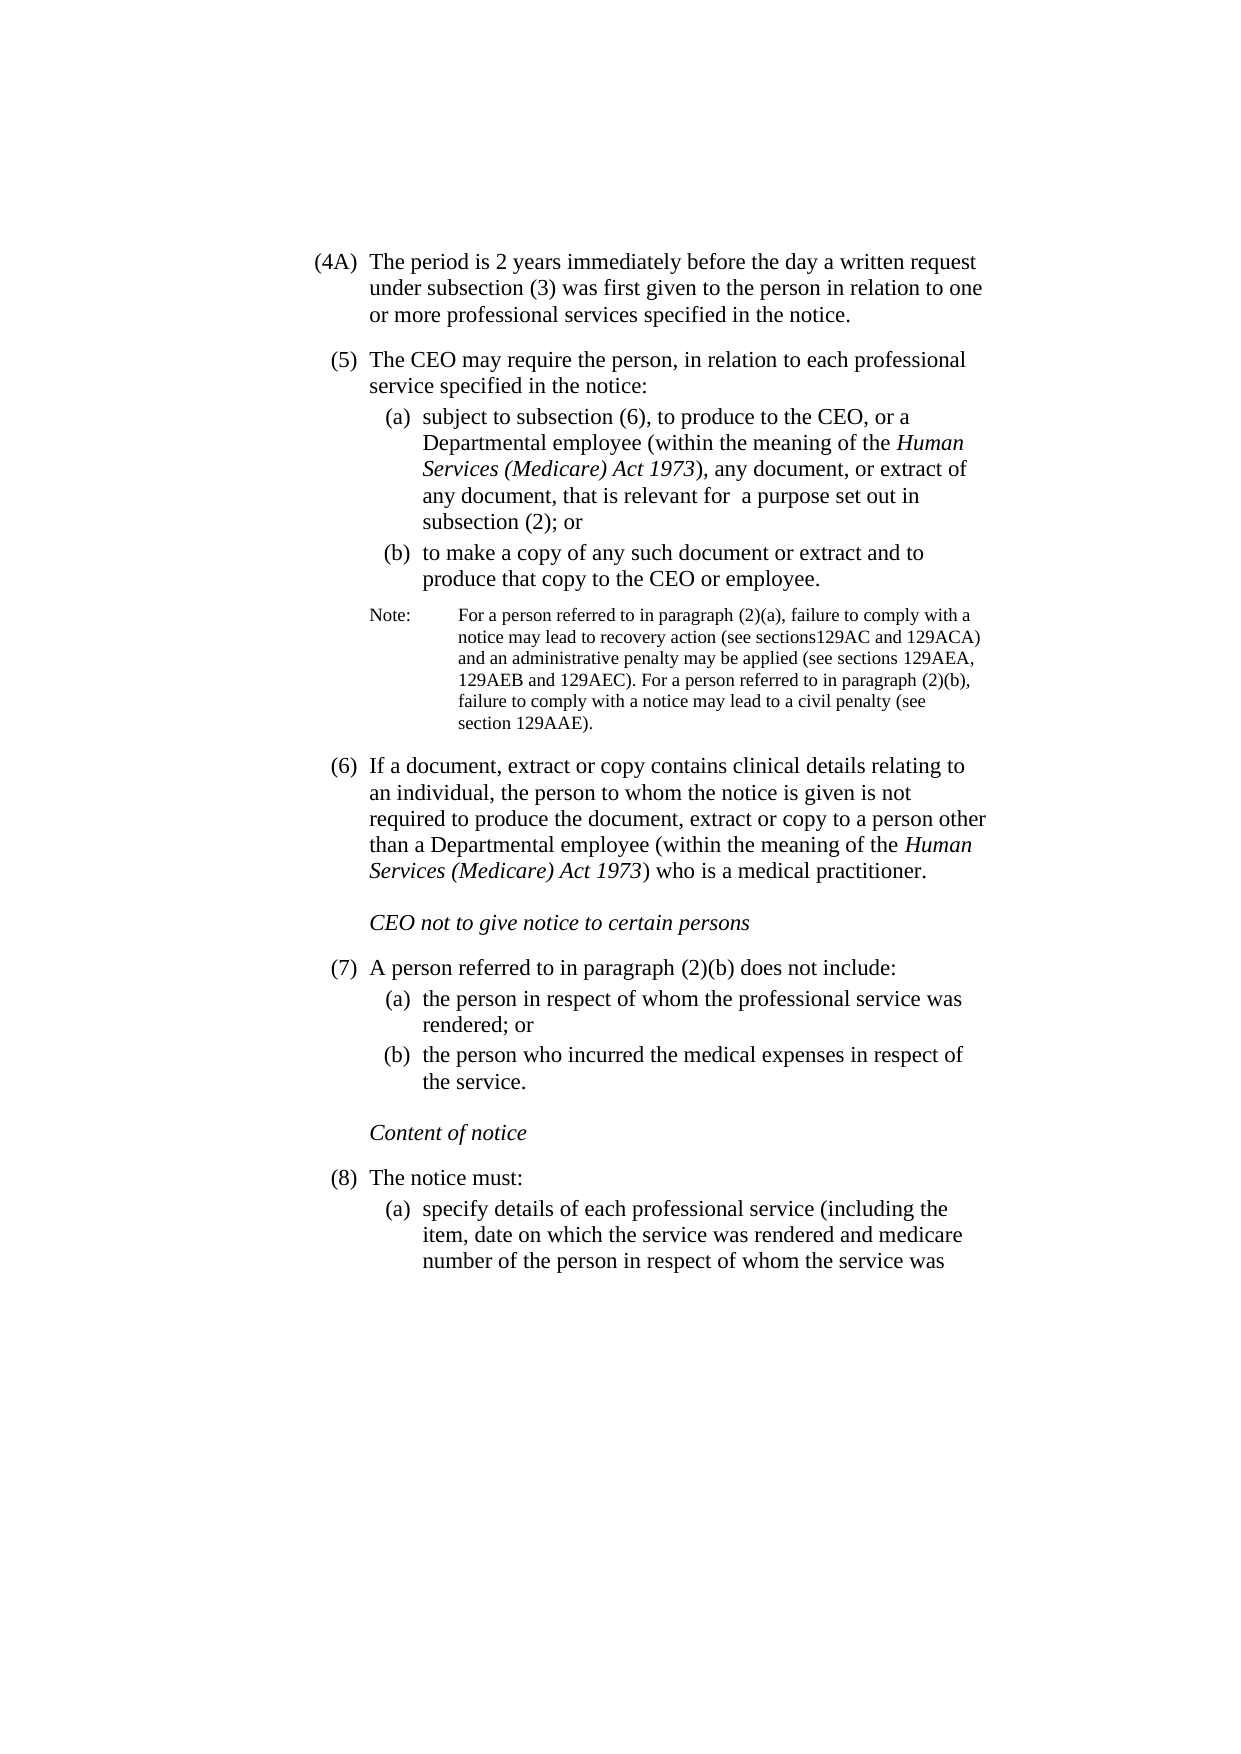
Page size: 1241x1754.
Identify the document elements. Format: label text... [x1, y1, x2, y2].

text (b) to make a copy of any such document or extract and to produce that copy to the CEO or employee. [251, 539, 989, 591]
text (a) the person in respect of whom the professional service was rendered; or [251, 984, 989, 1037]
text (7) A person referred to in paragraph (2)(b) does not include: [251, 954, 989, 980]
text (6) If a document, extract or copy contains clinical details relating to an individual, the person to whom the notice is given is not required to produce the document, extract or copy to a person other than a Departmental employee (within the meaning of the Human Services (Medicare) Act 1973) who is a medical practitioner. [251, 752, 989, 884]
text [251, 1195, 989, 1274]
text CEO not to give notice to certain persons [369, 909, 989, 935]
text (b) the person who incurred the medical expenses in respect of the service. [251, 1041, 989, 1094]
text (a) subject to subsection (6), to produce to the CEO, or a Departmental employee (within the meaning of the Human Services (Medicare) Act 1973), any document, or extract of any document, that is relevant for a purpose set out in subsection (2); or [251, 403, 989, 534]
text (8) The notice must: [251, 1164, 989, 1191]
text (5) The CEO may require the person, in relation to each professional service specified in the notice: [251, 346, 989, 398]
text Content of notice [369, 1119, 989, 1146]
text Note: For a person referred to in paragraph (2)(a), failure to comply with a notice may lead to recovery action (see sections129AC and 129ACA) and an administrative penalty may be applied (see sections 129AEA, 129AEB and 129AEC). For a person referred to in paragraph (2)(b), failure to comply with a notice may lead to a civil penalty (see section 129AAE). [369, 604, 989, 733]
text (4A) The period is 2 years immediately before the day a written request under subsection (3) was first given to the person in relation to one or more professional services specified in the notice. [251, 248, 989, 327]
